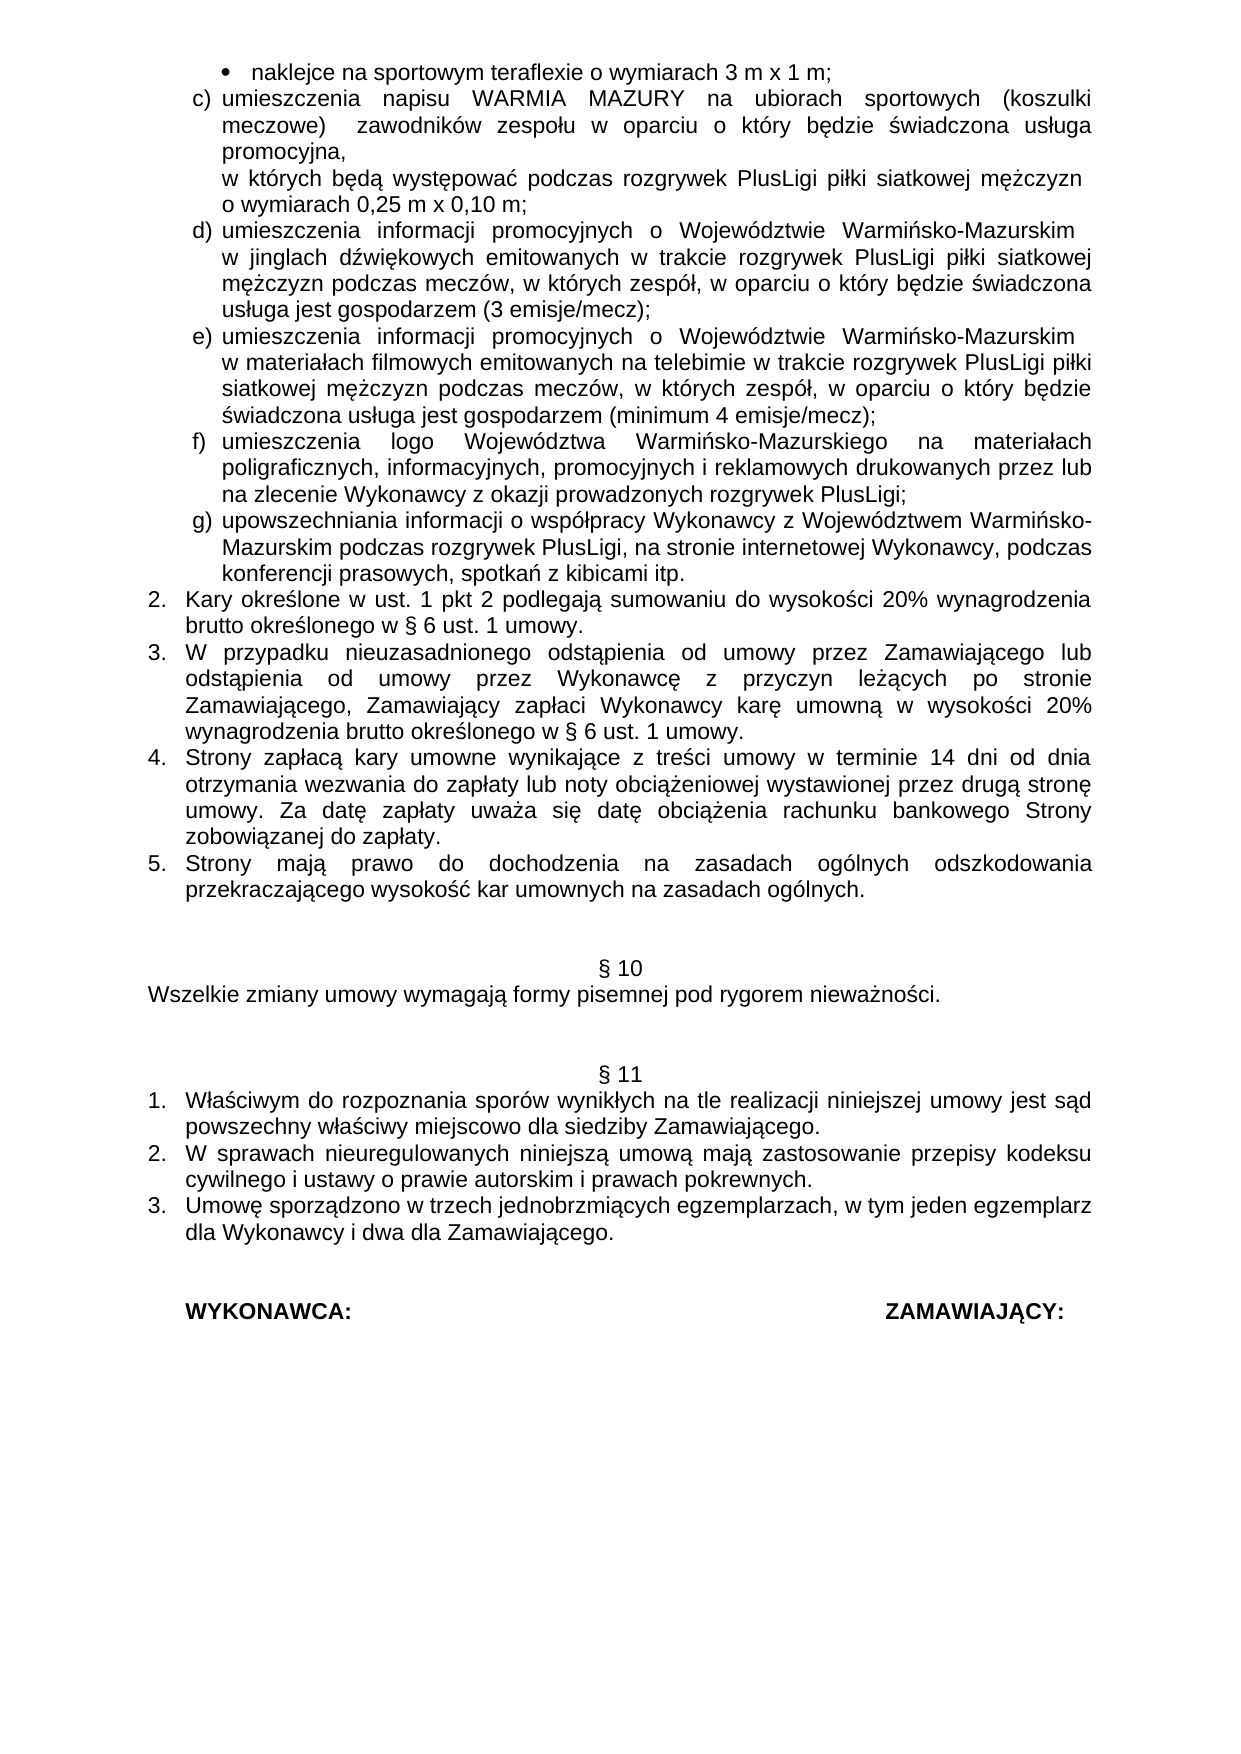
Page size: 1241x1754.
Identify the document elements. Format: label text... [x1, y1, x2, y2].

list Umowę sporządzono w trzech jednobrzmiących egzemplarzach, w tym jeden egzemplarz dla Wykonawcy i dwa dla Zamawiającego. [148, 1192, 1092, 1245]
list W sprawach nieuregulowanych niniejszą umową mają zastosowanie przepisy kodeksu cywilnego i ustawy o prawie autorskim i prawach pokrewnych. [148, 1139, 1092, 1192]
text § 10 [148, 955, 1092, 981]
text e) umieszczenia informacji promocyjnych o Województwie Warmińsko-Mazurskim w materiałach filmowych emitowanych na telebimie w trakcie rozgrywek PlusLigi piłki siatkowej mężczyzn podczas meczów, w których zespół, w oparciu o który będzie świadczona usługa jest gospodarzem (minimum 4 emisje/mecz); [192, 323, 1092, 428]
text f) umieszczenia logo Województwa Warmińsko-Mazurskiego na materiałach poligraficznych, informacyjnych, promocyjnych i reklamowych drukowanych przez lub na zlecenie Wykonawcy z okazji prowadzonych rozgrywek PlusLigi; [192, 428, 1092, 507]
text § 11 [148, 1061, 1092, 1087]
list Właściwym do rozpoznania sporów wynikłych na tle realizacji niniejszej umowy jest sąd powszechny właściwy miejscowo dla siedziby Zamawiającego. [148, 1087, 1092, 1139]
list W przypadku nieuzasadnionego odstąpienia od umowy przez Zamawiającego lub odstąpienia od umowy przez Wykonawcę z przyczyn leżących po stronie Zamawiającego, Zamawiający zapłaci Wykonawcy karę umowną w wysokości 20% wynagrodzenia brutto określonego w § 6 ust. 1 umowy. [148, 639, 1092, 744]
list Strony mają prawo do dochodzenia na zasadach ogólnych odszkodowania przekraczającego wysokość kar umownych na zasadach ogólnych. [148, 850, 1092, 902]
text d) umieszczenia informacji promocyjnych o Województwie Warmińsko-Mazurskim w jinglach dźwiękowych emitowanych w trakcie rozgrywek PlusLigi piłki siatkowej mężczyzn podczas meczów, w których zespół, w oparciu o który będzie świadczona usługa jest gospodarzem (3 emisje/mecz); [192, 217, 1092, 323]
list Kary określone w ust. 1 pkt 2 podlegają sumowaniu do wysokości 20% wynagrodzenia brutto określonego w § 6 ust. 1 umowy. [148, 586, 1092, 639]
text Wszelkie zmiany umowy wymagają formy pisemnej pod rygorem nieważności. [148, 981, 1092, 1008]
list Strony zapłacą kary umowne wynikające z treści umowy w terminie 14 dni od dnia otrzymania wezwania do zapłaty lub noty obciążeniowej wystawionej przez drugą stronę umowy. Za datę zapłaty uważa się datę obciążenia rachunku bankowego Strony zobowiązanej do zapłaty. [148, 744, 1092, 850]
list naklejce na sportowym teraflexie o wymiarach 3 m x 1 m; [222, 59, 1092, 85]
text WYKONAWCA: ZAMAWIAJĄCY: [148, 1298, 1092, 1324]
text c) umieszczenia napisu WARMIA MAZURY na ubiorach sportowych (koszulki meczowe) zawodników zespołu w oparciu o który będzie świadczona usługa promocyjna, w których będą występować podczas rozgrywek PlusLigi piłki siatkowej mężczyzn o wymiarach 0,25 m x 0,10 m; [192, 85, 1092, 217]
text g) upowszechniania informacji o współpracy Wykonawcy z Województwem Warmińsko-Mazurskim podczas rozgrywek PlusLigi, na stronie internetowej Wykonawcy, podczas konferencji prasowych, spotkań z kibicami itp. [192, 507, 1092, 586]
